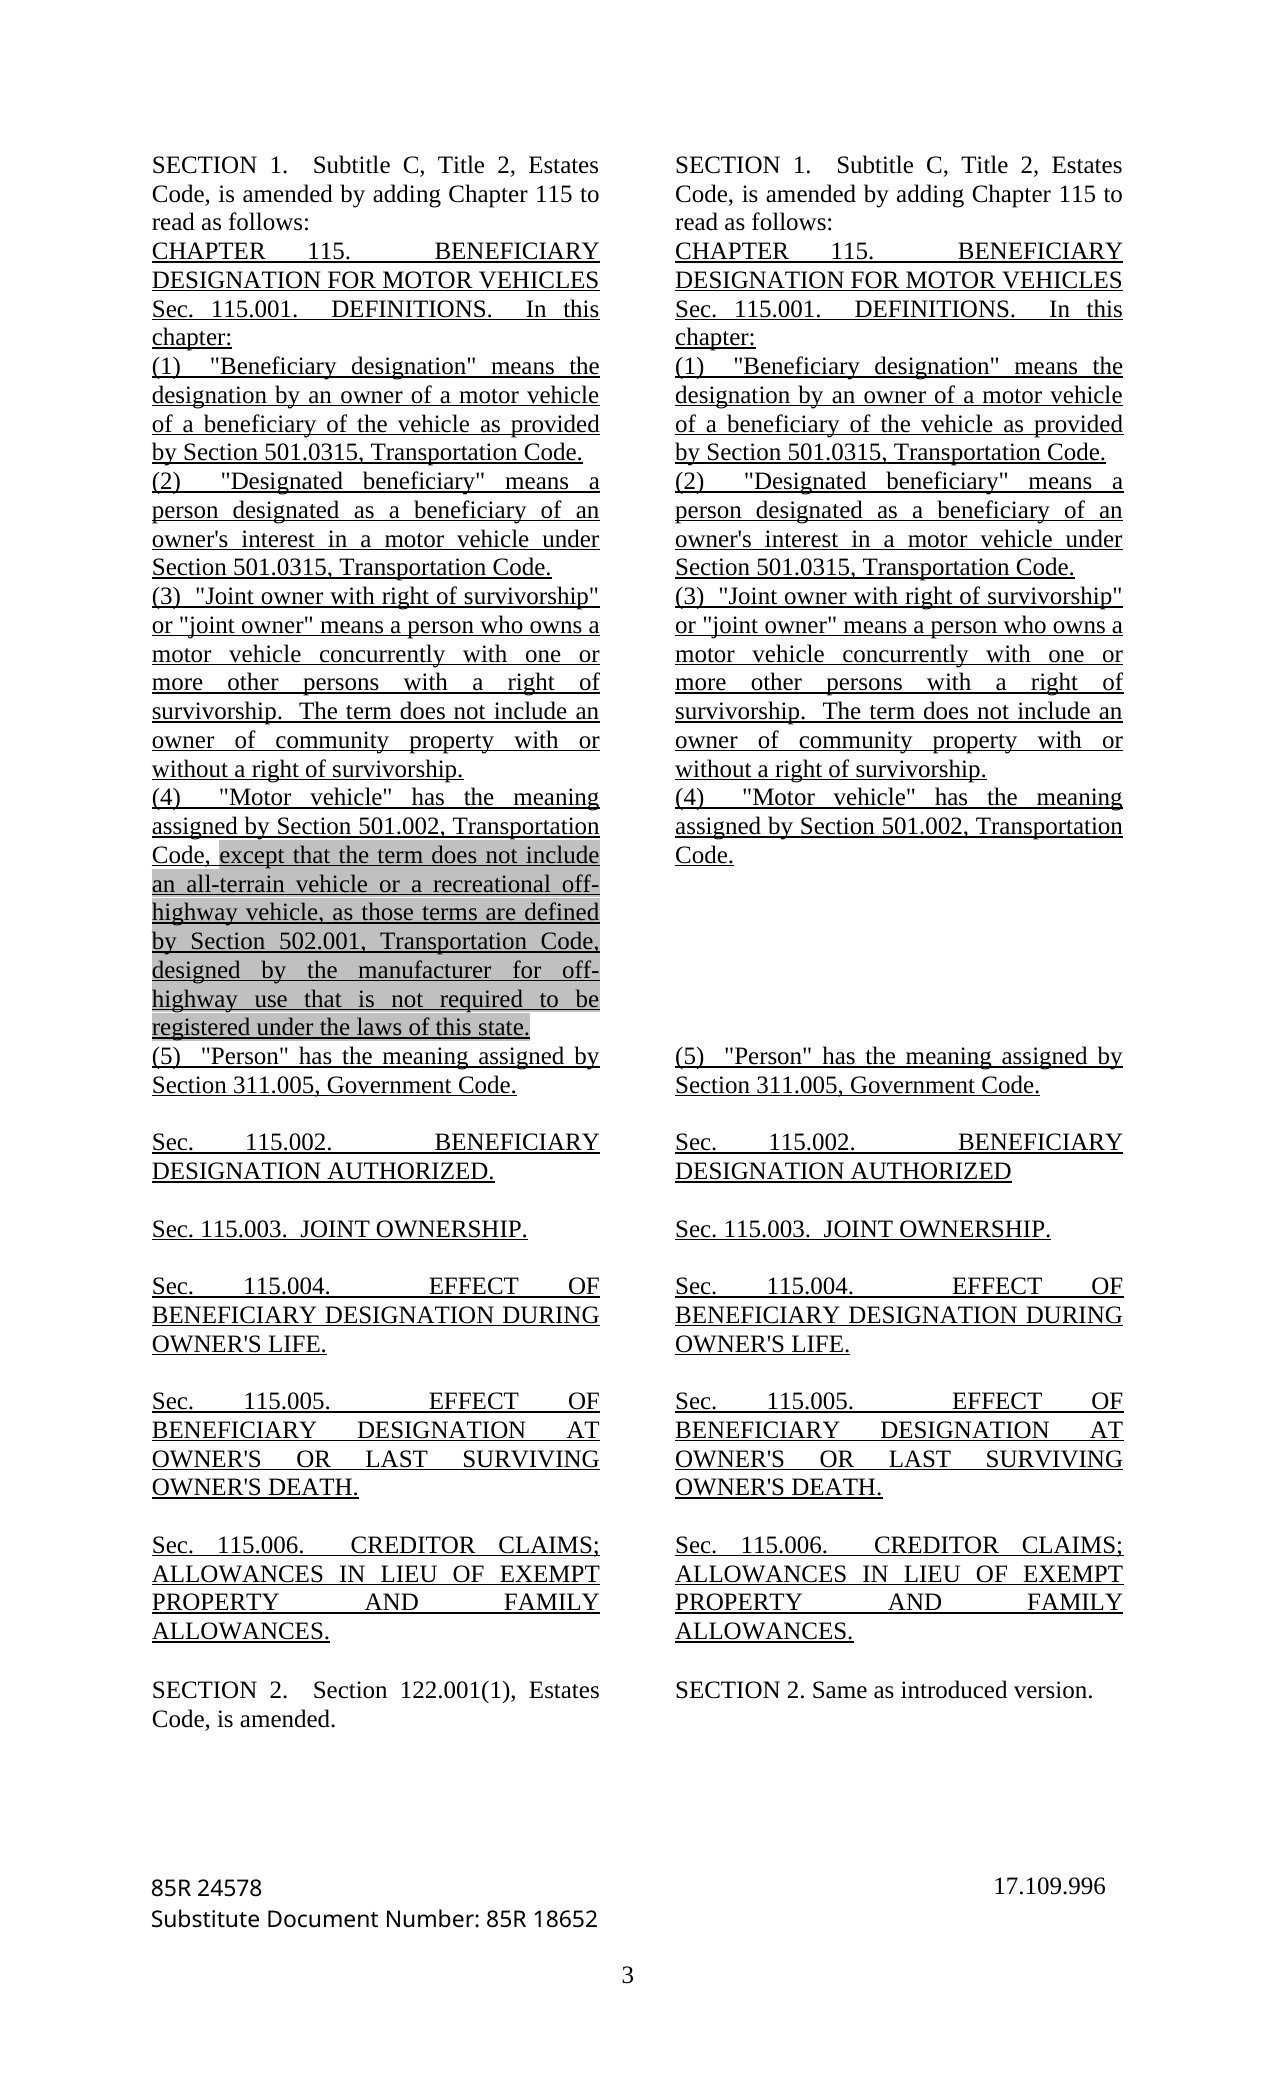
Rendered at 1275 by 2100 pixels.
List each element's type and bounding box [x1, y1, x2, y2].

table_cell [138, 150, 1136, 1762]
